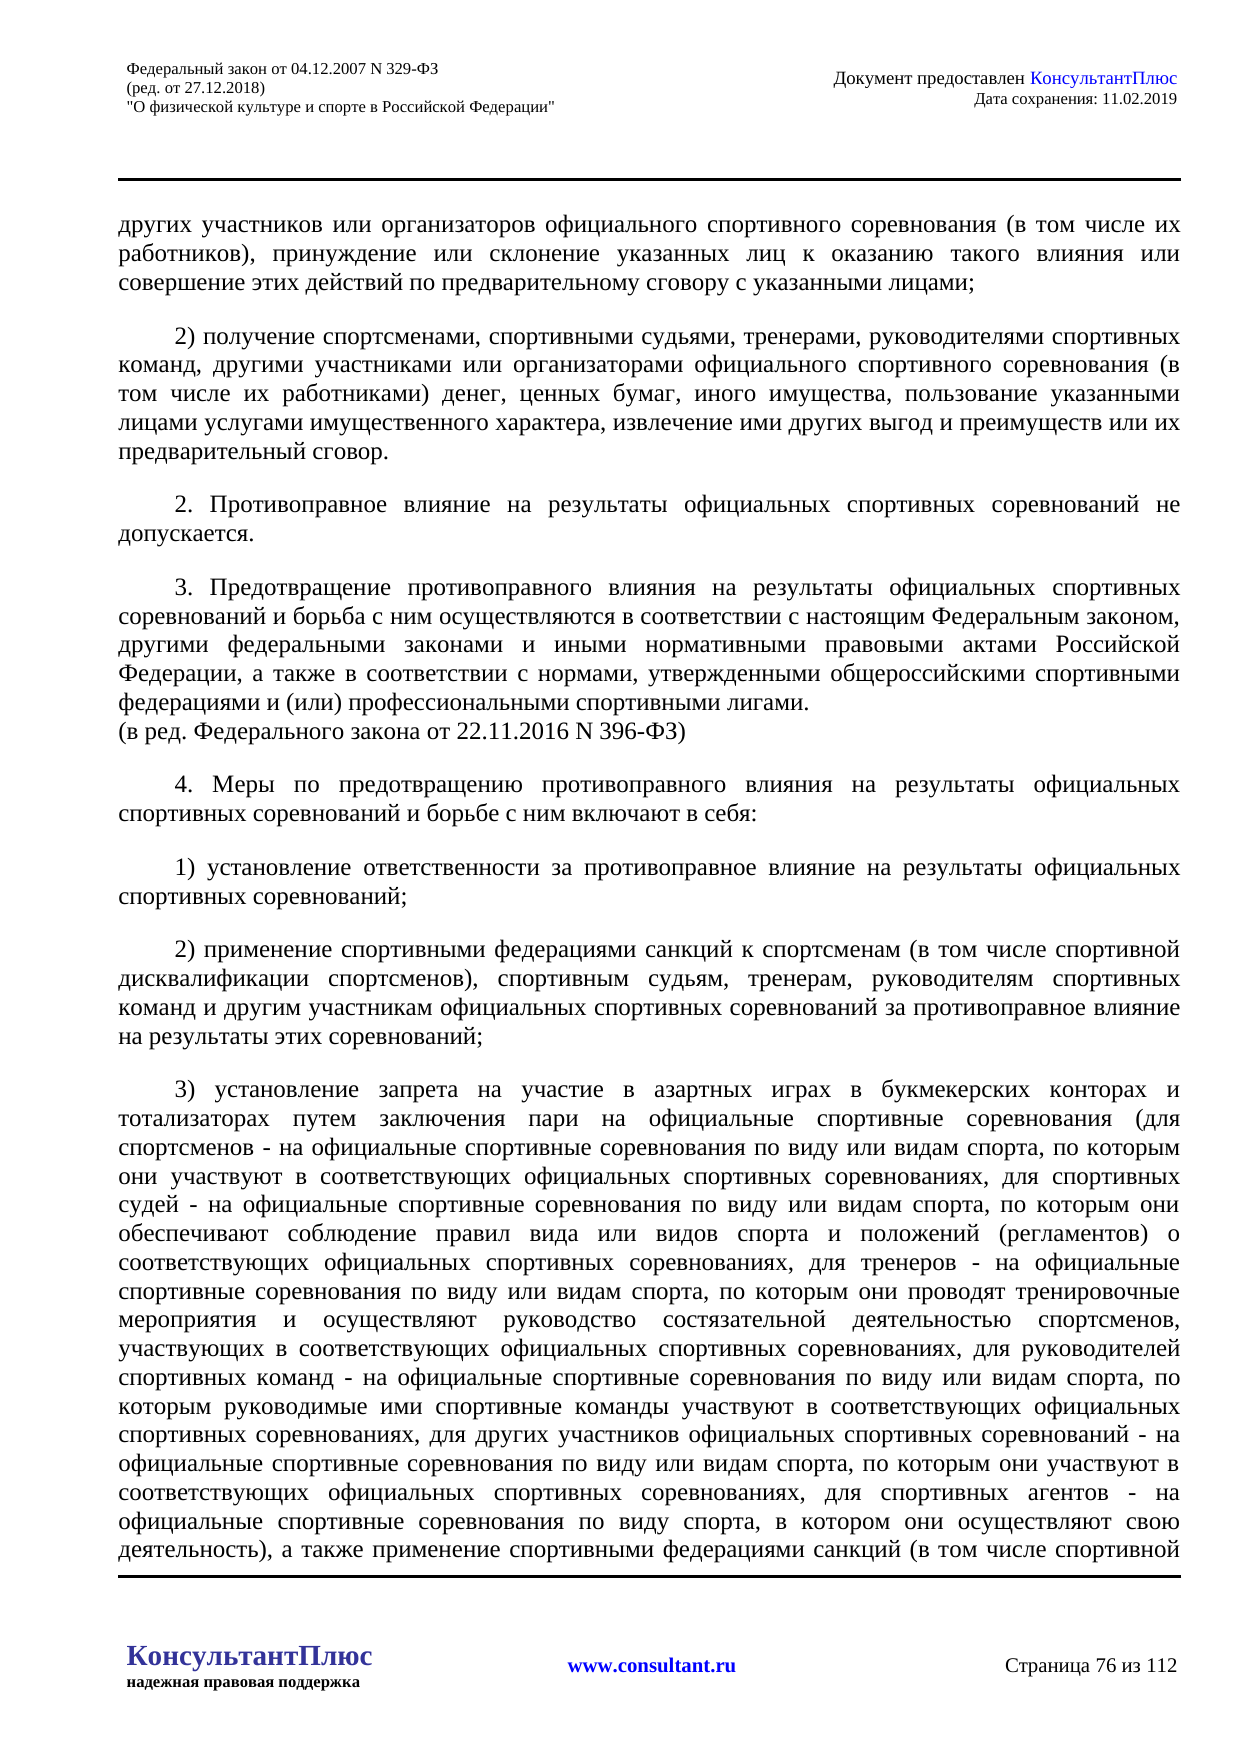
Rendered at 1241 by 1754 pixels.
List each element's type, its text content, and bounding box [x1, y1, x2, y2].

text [118, 1074, 1181, 1563]
text 1) установление ответственности за противоправное влияние на результаты официальных спортивных соревнований; [118, 852, 1181, 909]
text 2) применение спортивными федерациями санкций к спортсменам (в том числе спортивной дисквалификации спортсменов), спортивным судьям, тренерам, руководителям спортивных команд и другим участникам официальных спортивных соревнований за противоправное влияние на результаты этих соревнований; [118, 934, 1181, 1049]
text 4. Меры по предотвращению противоправного влияния на результаты официальных спортивных соревнований и борьбе с ним включают в себя: [118, 769, 1181, 827]
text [118, 209, 1181, 296]
text 3. Предотвращение противоправного влияния на результаты официальных спортивных соревнований и борьба с ним осуществляются в соответствии с настоящим Федеральным законом, другими федеральными законами и иными нормативными правовыми актами Российской Федерации, а также в соответствии с нормами, утвержденными общероссийскими спортивными федерациями и (или) профессиональными спортивными лигами. [118, 572, 1181, 716]
text 2. Противоправное влияние на результаты официальных спортивных соревнований не допускается. [118, 489, 1181, 547]
text 2) получение спортсменами, спортивными судьями, тренерами, руководителями спортивных команд, другими участниками или организаторами официального спортивного соревнования (в том числе их работниками) денег, ценных бумаг, иного имущества, пользование указанными лицами услугами имущественного характера, извлечение ими других выгод и преимуществ или их предварительный сговор. [118, 321, 1181, 464]
text (в ред. Федерального закона от 22.11.2016 N 396-ФЗ) [118, 716, 1181, 744]
